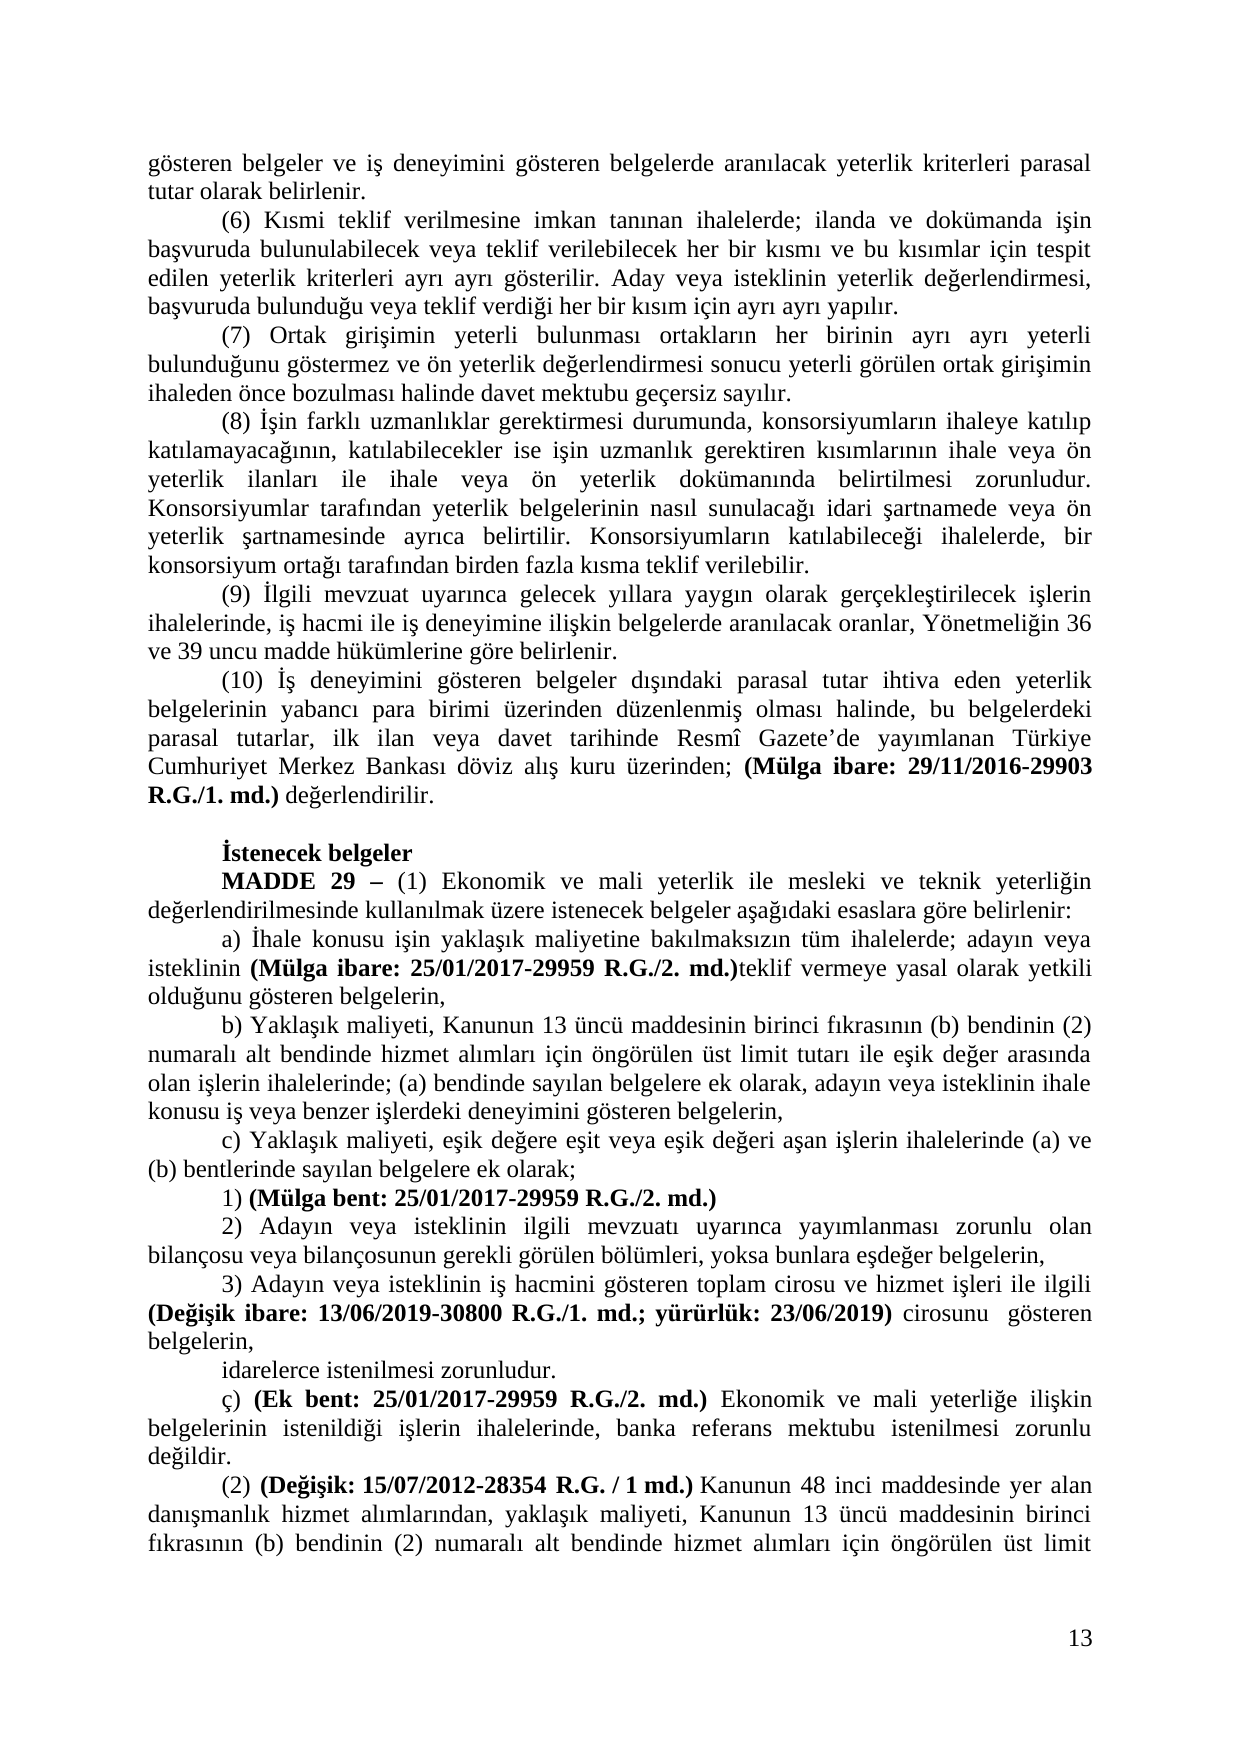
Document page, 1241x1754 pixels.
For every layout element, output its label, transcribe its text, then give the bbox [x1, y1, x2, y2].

text (9) İlgili mevzuat uyarınca gelecek yıllara yaygın olarak gerçekleştirilecek işlerin ihalelerinde, iş hacmi ile iş deneyimine ilişkin belgelerde aranılacak oranlar, Yönetmeliğin 36 ve 39 uncu madde hükümlerine göre belirlenir. [148, 579, 1092, 665]
text (7) Ortak girişimin yeterli bulunması ortakların her birinin ayrı ayrı yeterli bulunduğunu göstermez ve ön yeterlik değerlendirmesi sonucu yeterli görülen ortak girişimin ihaleden önce bozulması halinde davet mektubu geçersiz sayılır. [148, 320, 1092, 406]
text (8) İşin farklı uzmanlıklar gerektirmesi durumunda, konsorsiyumların ihaleye katılıp katılamayacağının, katılabilecekler ise işin uzmanlık gerektiren kısımlarının ihale veya ön yeterlik ilanları ile ihale veya ön yeterlik dokümanında belirtilmesi zorunludur. Konsorsiyumlar tarafından yeterlik belgelerinin nasıl sunulacağı idari şartnamede veya ön yeterlik şartnamesinde ayrıca belirtilir. Konsorsiyumların katılabileceği ihalelerde, bir konsorsiyum ortağı tarafından birden fazla kısma teklif verilebilir. [148, 406, 1092, 579]
text ç) (Ek bent: 25/01/2017-29959 R.G./2. md.) Ekonomik ve mali yeterliğe ilişkin belgelerinin istenildiği işlerin ihalelerinde, banka referans mektubu istenilmesi zorunlu değildir. [148, 1384, 1092, 1470]
text b) Yaklaşık maliyeti, Kanunun 13 üncü maddesinin birinci fıkrasının (b) bendinin (2) numaralı alt bendinde hizmet alımları için öngörülen üst limit tutarı ile eşik değer arasında olan işlerin ihalelerinde; (a) bendinde sayılan belgelere ek olarak, adayın veya isteklinin ihale konusu iş veya benzer işlerdeki deneyimini gösteren belgelerin, [148, 1010, 1092, 1125]
text 1) (Mülga bent: 25/01/2017-29959 R.G./2. md.) [148, 1183, 1092, 1211]
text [148, 148, 1092, 205]
text 2) Adayın veya isteklinin ilgili mevzuatı uyarınca yayımlanması zorunlu olan bilançosu veya bilançosunun gerekli görülen bölümleri, yoksa bunlara eşdeğer belgelerin, [148, 1211, 1092, 1269]
subtitle İstenecek belgeler [148, 838, 1092, 866]
text (6) Kısmi teklif verilmesine imkan tanınan ihalelerde; ilanda ve dokümanda işin başvuruda bulunulabilecek veya teklif verilebilecek her bir kısmı ve bu kısımlar için tespit edilen yeterlik kriterleri ayrı ayrı gösterilir. Aday veya isteklinin yeterlik değerlendirmesi, başvuruda bulunduğu veya teklif verdiği her bir kısım için ayrı ayrı yapılır. [148, 205, 1092, 320]
text 3) Adayın veya isteklinin iş hacmini gösteren toplam cirosu ve hizmet işleri ile ilgili (Değişik ibare: 13/06/2019-30800 R.G./1. md.; yürürlük: 23/06/2019) cirosunu gösteren belgelerin, [148, 1269, 1092, 1355]
text (10) İş deneyimini gösteren belgeler dışındaki parasal tutar ihtiva eden yeterlik belgelerinin yabancı para birimi üzerinden düzenlenmiş olması halinde, bu belgelerdeki parasal tutarlar, ilk ilan veya davet tarihinde Resmî Gazete’de yayımlanan Türkiye Cumhuriyet Merkez Bankası döviz alış kuru üzerinden; (Mülga ibare: 29/11/2016-29903 R.G./1. md.) değerlendirilir. [148, 665, 1092, 809]
text MADDE 29 – (1) Ekonomik ve mali yeterlik ile mesleki ve teknik yeterliğin değerlendirilmesinde kullanılmak üzere istenecek belgeler aşağıdaki esaslara göre belirlenir: [148, 866, 1092, 924]
text idarelerce istenilmesi zorunludur. [148, 1355, 1092, 1384]
text c) Yaklaşık maliyeti, eşik değere eşit veya eşik değeri aşan işlerin ihalelerinde (a) ve (b) bentlerinde sayılan belgelere ek olarak; [148, 1125, 1092, 1183]
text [148, 1470, 1092, 1556]
text a) İhale konusu işin yaklaşık maliyetine bakılmaksızın tüm ihalelerde; adayın veya isteklinin (Mülga ibare: 25/01/2017-29959 R.G./2. md.)teklif vermeye yasal olarak yetkili olduğunu gösteren belgelerin, [148, 924, 1092, 1010]
